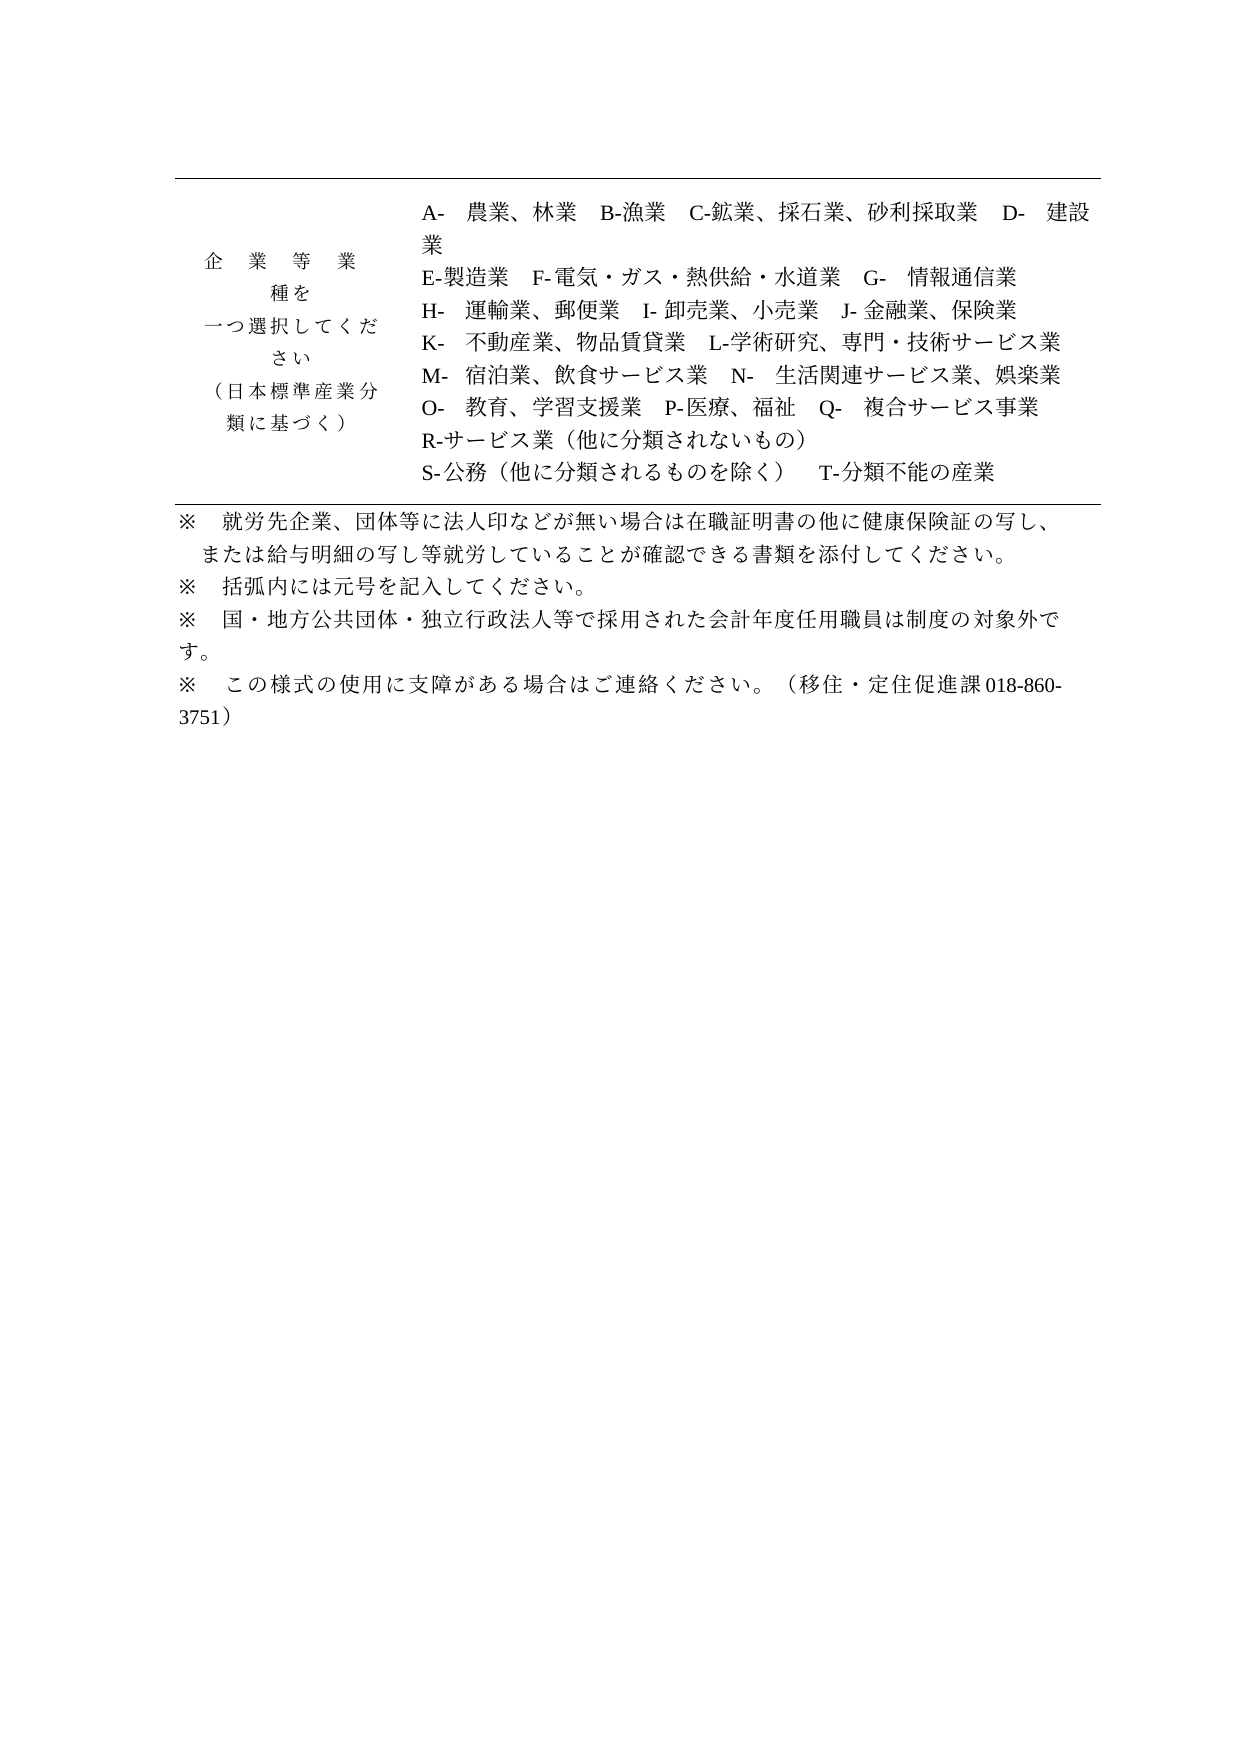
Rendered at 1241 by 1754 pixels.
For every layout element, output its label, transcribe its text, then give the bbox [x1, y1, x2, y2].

text ※ 就労先企業、団体等に法人印などが無い場合は在職証明書の他に健康保険証の写し、または給与明細の写し等就労していることが確認できる書類を添付してください。 [178, 505, 1062, 569]
table_cell A-農業、林業 B-漁業 C-鉱業、採石業、砂利採取業 D-建設業 E-製造業 F-電気・ガス・熱供給・水道業 G-情報通信業 H-運輸業、郵便業 I-卸売業、小売業 J-金融業、保険業 K-不動産業、物品賃貸業 L-学術研究、専門・技術サービス業 M-宿泊業、飲食サービス業 N-生活関連サービス業、娯楽業 O-教育、学習支援業 P-医療、福祉 Q-複合サービス事業 R-サービス業（他に分類されないもの） S-公務（他に分類されるものを除く） T-分類不能の産業 [395, 179, 1101, 503]
text ※ 括弧内には元号を記入してください。 [178, 569, 1062, 602]
text ※ 国・地方公共団体・独立行政法人等で採用された会計年度任用職員は制度の対象外です。 [178, 602, 1062, 667]
table_cell 企業等業種を 一つ選択してください （日本標準産業分類に基づく） [175, 179, 395, 503]
text ※ この様式の使用に支障がある場合はご連絡ください。（移住・定住促進課018-860-3751） [178, 667, 1062, 732]
